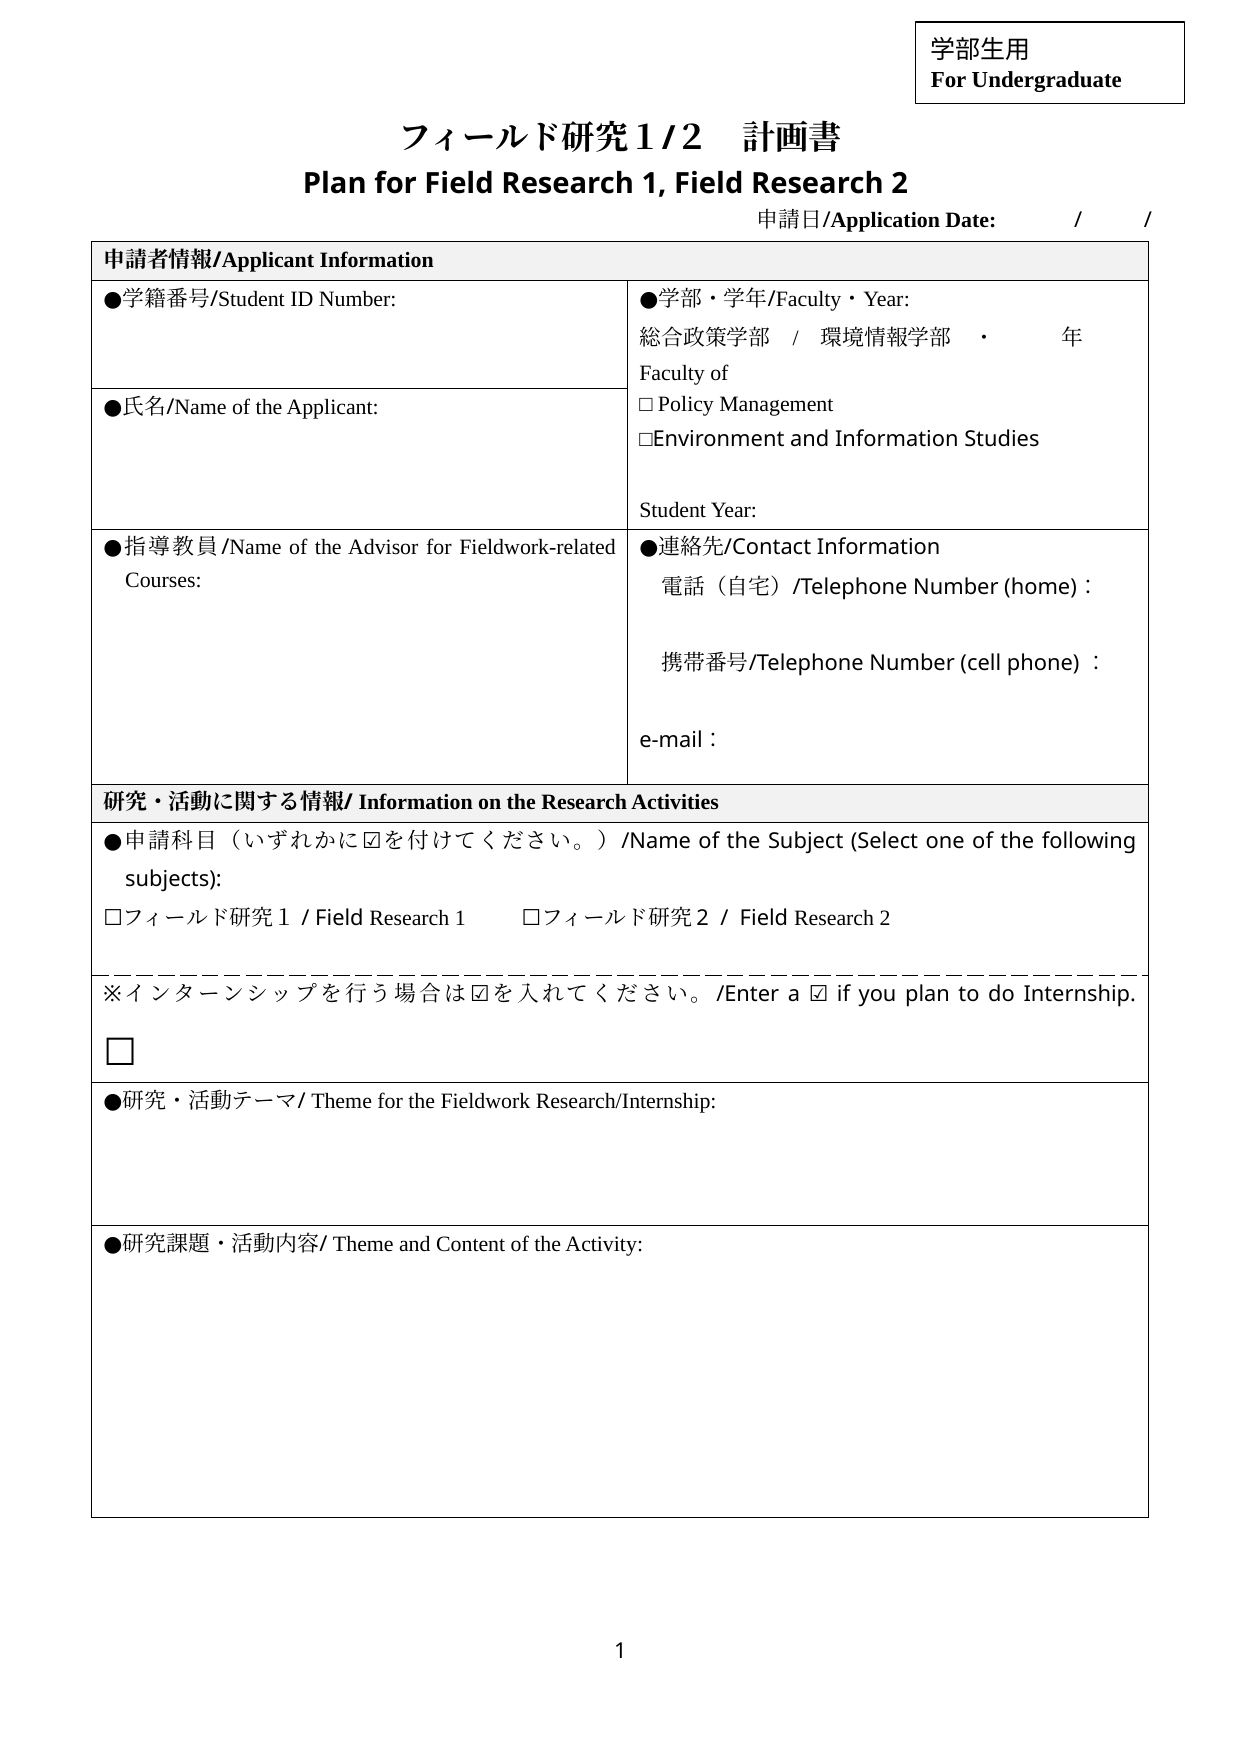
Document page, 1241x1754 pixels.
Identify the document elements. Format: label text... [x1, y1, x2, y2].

table_cell ●指導教員/Name of the Advisor for Fieldwork-related Courses: [92, 530, 627, 783]
table_cell ※インターンシップを行う場合は☑を入れてください。/Enter a ☑ if you plan to do Internship. ☐ [92, 975, 1148, 1082]
table_cell ●氏名/Name of the Applicant: [92, 389, 627, 528]
table_cell 研究・活動に関する情報/ Information on the Research Activities [92, 785, 1148, 822]
table_cell ●研究課題・活動内容/ Theme and Content of the Activity: [92, 1226, 1148, 1517]
table_cell ●連絡先/Contact Information 電話（自宅）/Telephone Number (home)： 携帯番号/Telephone Number (cell phone) ： e-mail： [628, 530, 1148, 783]
table_cell ●申請科目（いずれかに☑を付けてください。）/Name of the Subject (Select one of the following subjects): ☐フィールド研究１ / Field Research 1 ☐フィールド研究2 / Field Research 2 [92, 823, 1148, 975]
text フィールド研究１/２ 計画書 [89, 111, 1152, 159]
table_header 申請者情報/Applicant Information [92, 242, 1148, 280]
table_cell ●学籍番号/Student ID Number: [92, 281, 627, 388]
table_cell ●学部・学年/Faculty・Year: 総合政策学部 / 環境情報学部 ・ 年 Faculty of □ Policy Management □Environment and Information Studies Student Year: [628, 281, 1148, 528]
table_cell ●研究・活動テーマ/ Theme for the Fieldwork Research/Internship: [92, 1083, 1148, 1225]
text 申請日/Application Date: / / [89, 202, 1152, 233]
